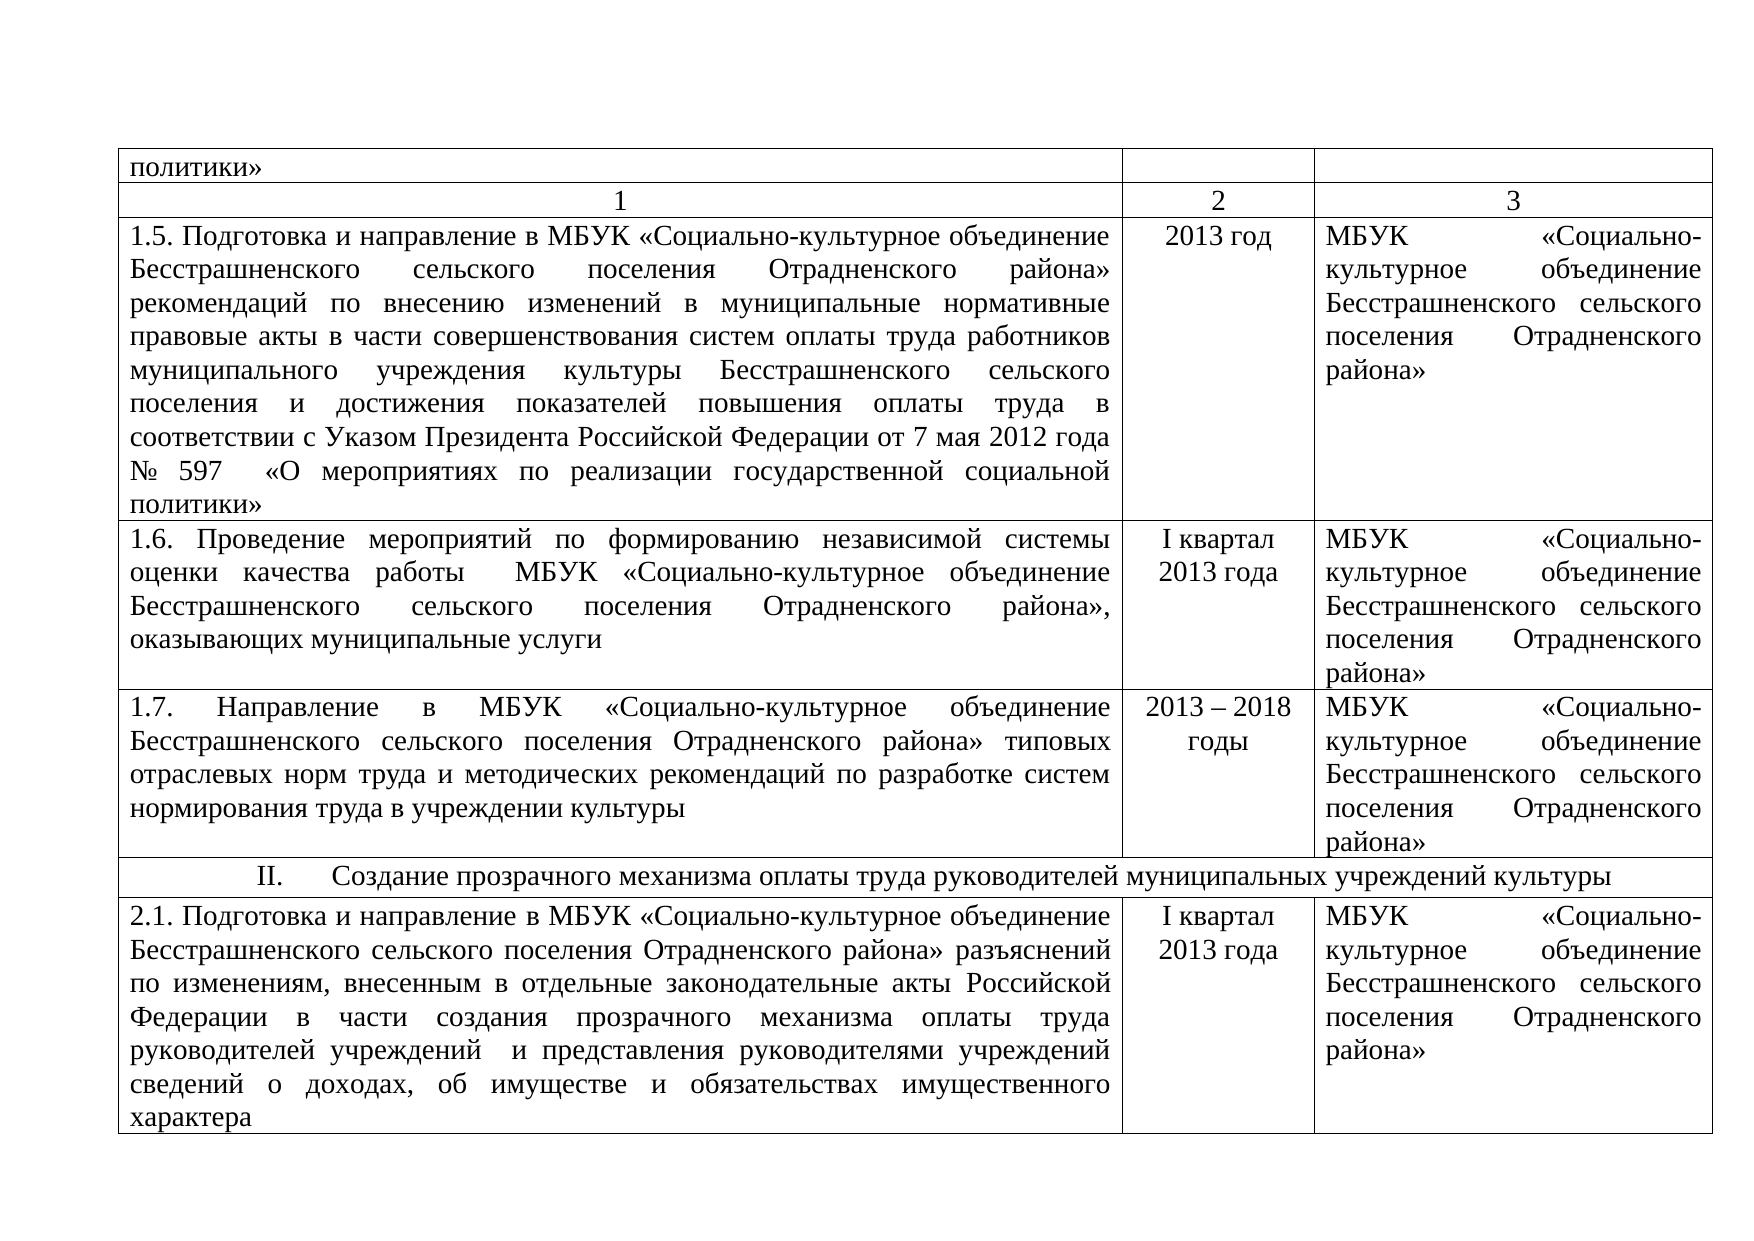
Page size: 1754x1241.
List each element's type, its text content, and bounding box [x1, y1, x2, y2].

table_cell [119, 149, 1122, 182]
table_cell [1315, 898, 1712, 1133]
table_cell 3 [1315, 183, 1712, 217]
table_cell 2013 год [1123, 218, 1314, 520]
table_cell 2013 – 2018 годы [1123, 690, 1314, 857]
table_cell МБУК «Социально-культурное объединение Бесстрашненского сельского поселения Отрадненского района» [1315, 690, 1712, 857]
table_cell 1 [119, 183, 1122, 217]
table_cell 1.6. Проведение мероприятий по формированию независимой системы оценки качества работы МБУК «Социально-культурное объединение Бесстрашненского сельского поселения Отрадненского района», оказывающих муниципальные услуги [119, 521, 1122, 688]
table_cell 2 [1123, 183, 1314, 217]
table_cell I квартал 2013 года [1123, 898, 1314, 1133]
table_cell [1123, 149, 1314, 182]
table_cell МБУК «Социально-культурное объединение Бесстрашненского сельского поселения Отрадненского района» [1315, 521, 1712, 688]
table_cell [119, 898, 1122, 1133]
table_cell МБУК «Социально-культурное объединение Бесстрашненского сельского поселения Отрадненского района» [1315, 218, 1712, 520]
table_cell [1315, 149, 1712, 182]
table_cell Создание прозрачного механизма оплаты труда руководителей муниципальных учреждений культуры [119, 858, 1712, 897]
table_cell 1.7. Направление в МБУК «Социально-культурное объединение Бесстрашненского сельского поселения Отрадненского района» типовых отраслевых норм труда и методических рекомендаций по разработке систем нормирования труда в учреждении культуры [119, 690, 1122, 857]
table_cell I квартал 2013 года [1123, 521, 1314, 688]
table_cell 1.5. Подготовка и направление в МБУК «Социально-культурное объединение Бесстрашненского сельского поселения Отрадненского района» рекомендаций по внесению изменений в муниципальные нормативные правовые акты в части совершенствования систем оплаты труда работников муниципального учреждения культуры Бесстрашненского сельского поселения и достижения показателей повышения оплаты труда в соответствии с Указом Президента Российской Федерации от 7 мая 2012 года № 597 «О мероприятиях по реализации государственной социальной политики» [119, 218, 1122, 520]
